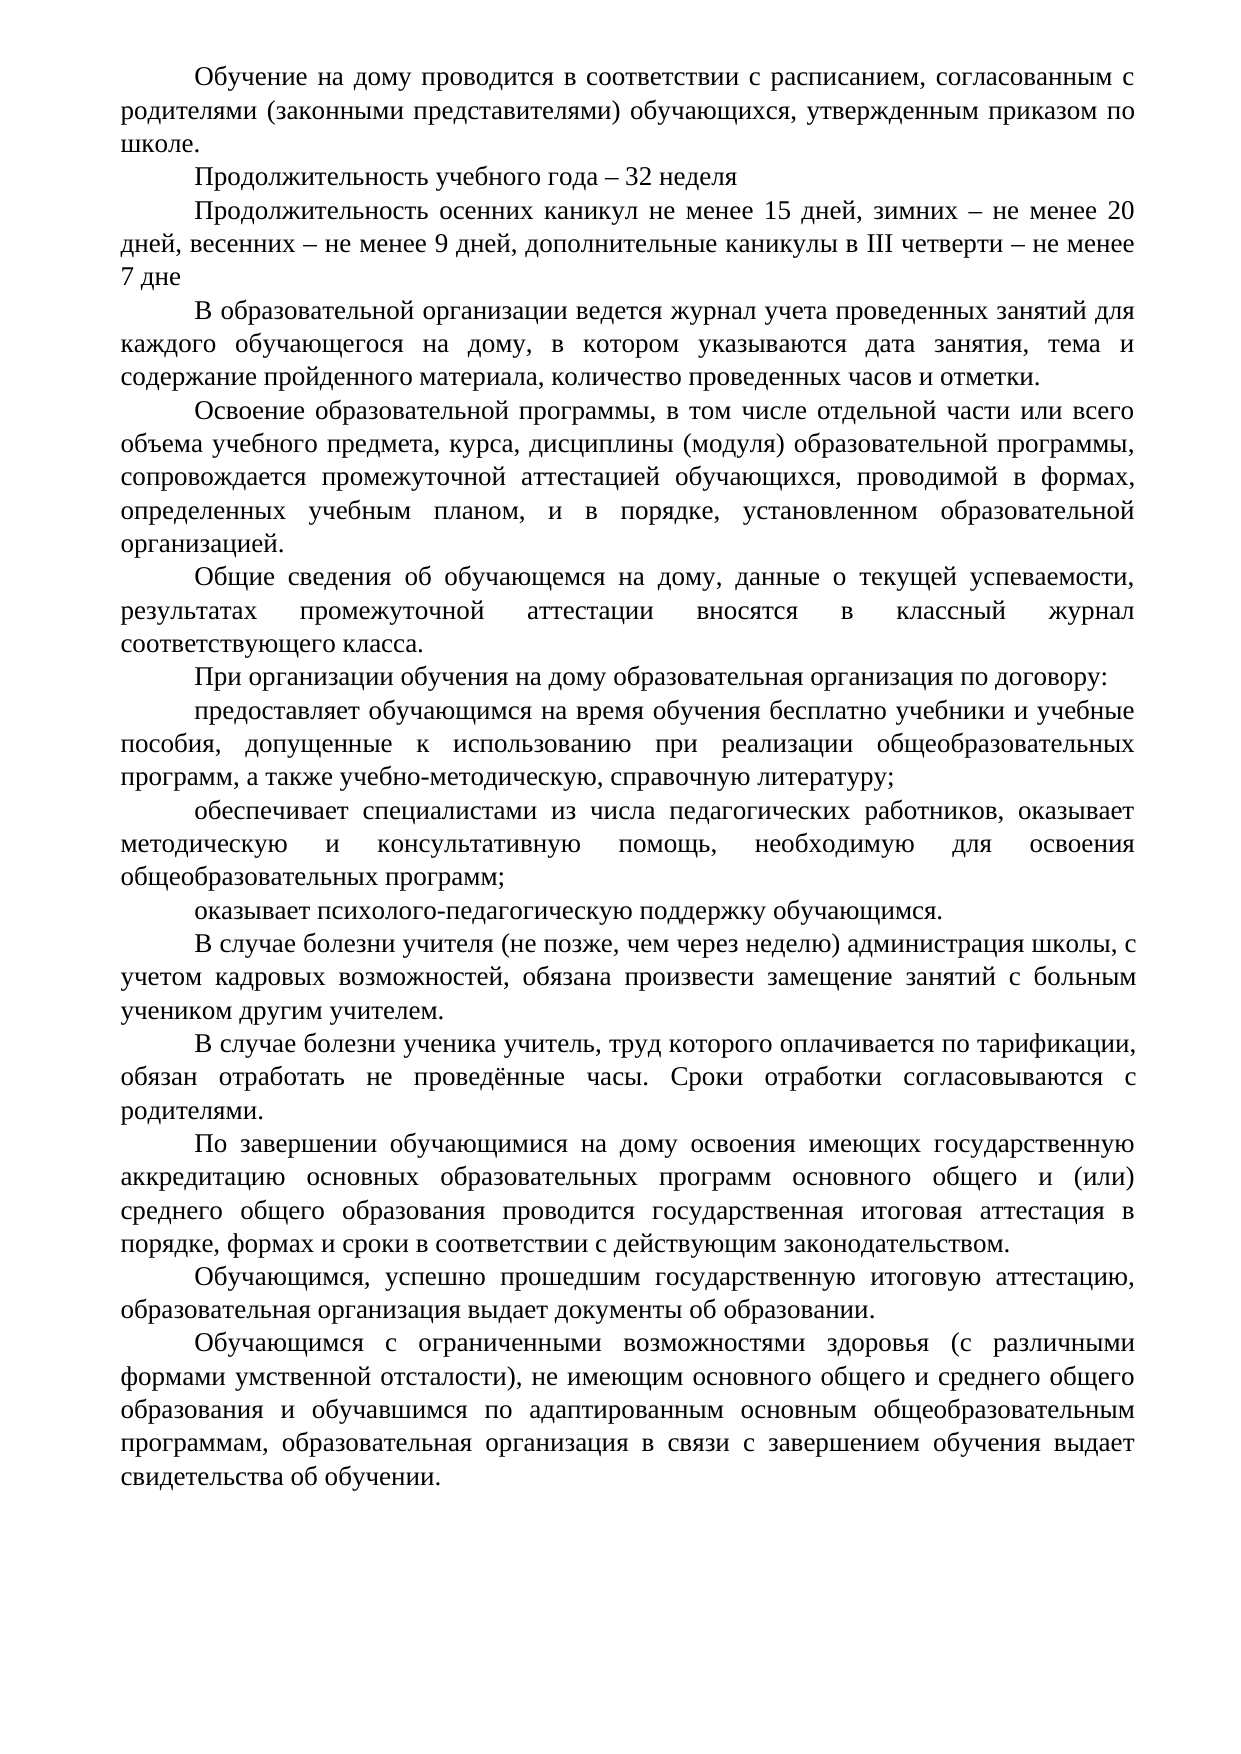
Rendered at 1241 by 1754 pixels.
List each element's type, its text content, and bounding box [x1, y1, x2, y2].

text Обучение на дому проводится в соответствии с расписанием, согласованным с родителями (законными представителями) обучающихся, утвержденным приказом по школе. [120, 59, 1136, 159]
text Обучающимся с ограниченными возможностями здоровья (с различными формами умственной отсталости), не имеющим основного общего и среднего общего образования и обучавшимся по адаптированным основным общеобразовательным программам, образовательная организация в связи с завершением обучения выдает свидетельства об обучении. [120, 1325, 1136, 1492]
text Освоение образовательной программы, в том числе отдельной части или всего объема учебного предмета, курса, дисциплины (модуля) образовательной программы, сопровождается промежуточной аттестацией обучающихся, проводимой в формах, определенных учебным планом, и в порядке, установленном образовательной организацией. [120, 392, 1136, 559]
text предоставляет обучающимся на время обучения бесплатно учебники и учебные пособия, допущенные к использованию при реализации общеобразовательных программ, а также учебно-методическую, справочную литературу; [120, 692, 1136, 792]
text По завершении обучающимися на дому освоения имеющих государственную аккредитацию основных образовательных программ основного общего и (или) среднего общего образования проводится государственная итоговая аттестация в порядке, формах и сроки в соответствии с действующим законодательством. [120, 1126, 1136, 1259]
text Общие сведения об обучающемся на дому, данные о текущей успеваемости, результатах промежуточной аттестации вносятся в классный журнал соответствующего класса. [120, 559, 1136, 659]
text В образовательной организации ведется журнал учета проведенных занятий для каждого обучающегося на дому, в котором указываются дата занятия, тема и содержание пройденного материала, количество проведенных часов и отметки. [120, 292, 1136, 392]
text В случае болезни ученика учитель, труд которого оплачивается по тарификации, обязан отработать не проведённые часы. Сроки отработки согласовываются с родителями. [120, 1026, 1138, 1126]
text При организации обучения на дому образовательная организация по договору: [120, 659, 1136, 692]
text Продолжительность осенних каникул не менее 15 дней, зимних – не менее 20 дней, весенних – не менее 9 дней, дополнительные каникулы в III четверти – не менее 7 дне [120, 192, 1136, 292]
text Продолжительность учебного года – 32 неделя [120, 159, 1136, 192]
text В случае болезни учителя (не позже, чем через неделю) администрация школы, с учетом кадровых возможностей, обязана произвести замещение занятий с больным учеником другим учителем. [120, 926, 1138, 1026]
text оказывает психолого-педагогическую поддержку обучающимся. [120, 892, 1138, 926]
text обеспечивает специалистами из числа педагогических работников, оказывает методическую и консультативную помощь, необходимую для освоения общеобразовательных программ; [120, 792, 1136, 892]
text Обучающимся, успешно прошедшим государственную итоговую аттестацию, образовательная организация выдает документы об образовании. [120, 1259, 1136, 1325]
